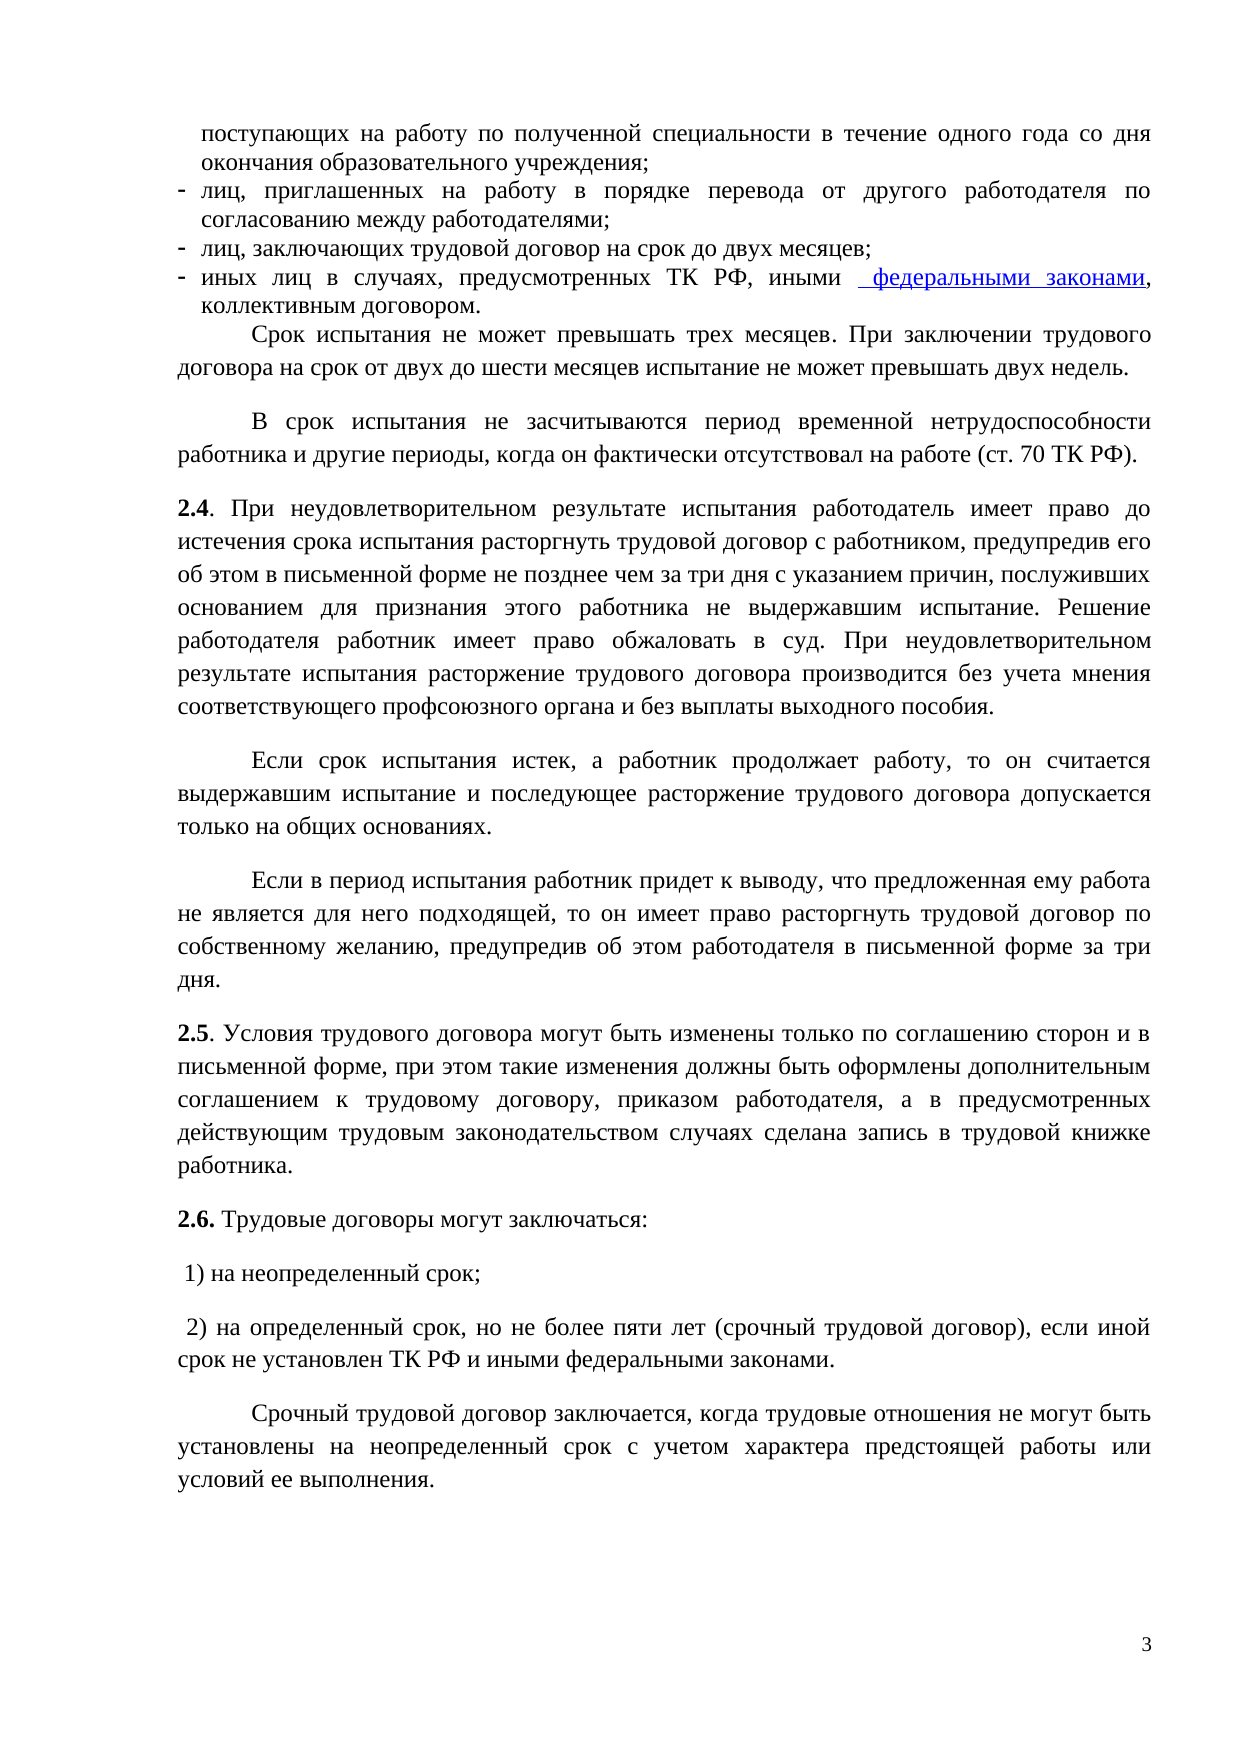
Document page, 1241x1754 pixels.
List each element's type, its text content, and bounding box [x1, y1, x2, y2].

text 2.4. При неудовлетворительном результате испытания работодатель имеет право до истечения срока испытания расторгнуть трудовой договор с работником, предупредив его об этом в письменной форме не позднее чем за три дня с указанием причин, послуживших основанием для признания этого работника не выдержавшим испытание. Решение работодателя работник имеет право обжаловать в суд. При неудовлетворительном результате испытания расторжение трудового договора производится без учета мнения соответствующего профсоюзного органа и без выплаты выходного пособия. [177, 493, 1152, 720]
text Срочный трудовой договор заключается, когда трудовые отношения не могут быть установлены на неопределенный срок с учетом характера предстоящей работы или условий ее выполнения. [177, 1398, 1152, 1493]
list лиц, приглашенных на работу в порядке перевода от другого работодателя по согласованию между работодателями; [177, 176, 1152, 233]
text 1) на неопределенный срок; [177, 1258, 1152, 1286]
text 2.6. Трудовые договоры могут заключаться: [177, 1204, 1152, 1233]
text Если в период испытания работник придет к выводу, что предложенная ему работа не является для него подходящей, то он имеет право расторгнуть трудовой договор по собственному желанию, предупредив об этом работодателя в письменной форме за три дня. [177, 865, 1152, 993]
list иных лиц в случаях, предусмотренных ТК РФ, иными федеральными законами, коллективным договором. [177, 262, 1152, 319]
list лиц, заключающих трудовой договор на срок до двух месяцев; [177, 233, 1152, 262]
text 2.5. Условия трудового договора могут быть изменены только по соглашению сторон и в письменной форме, при этом такие изменения должны быть оформлены дополнительным соглашением к трудовому договору, приказом работодателя, а в предусмотренных действующим трудовым законодательством случаях сделана запись в трудовой книжке работника. [177, 1018, 1152, 1179]
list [177, 118, 1152, 176]
text Срок испытания не может превышать трех месяцев. При заключении трудового договора на срок от двух до шести месяцев испытание не может превышать двух недель. [177, 319, 1152, 381]
text 2) на определенный срок, но не более пяти лет (срочный трудовой договор), если иной срок не установлен ТК РФ и иными федеральными законами. [177, 1312, 1152, 1373]
text Если срок испытания истек, а работник продолжает работу, то он считается выдержавшим испытание и последующее расторжение трудового договора допускается только на общих основаниях. [177, 745, 1152, 840]
text В срок испытания не засчитываются период временной нетрудоспособности работника и другие периоды, когда он фактически отсутствовал на работе (ст. 70 ТК РФ). [177, 406, 1152, 468]
